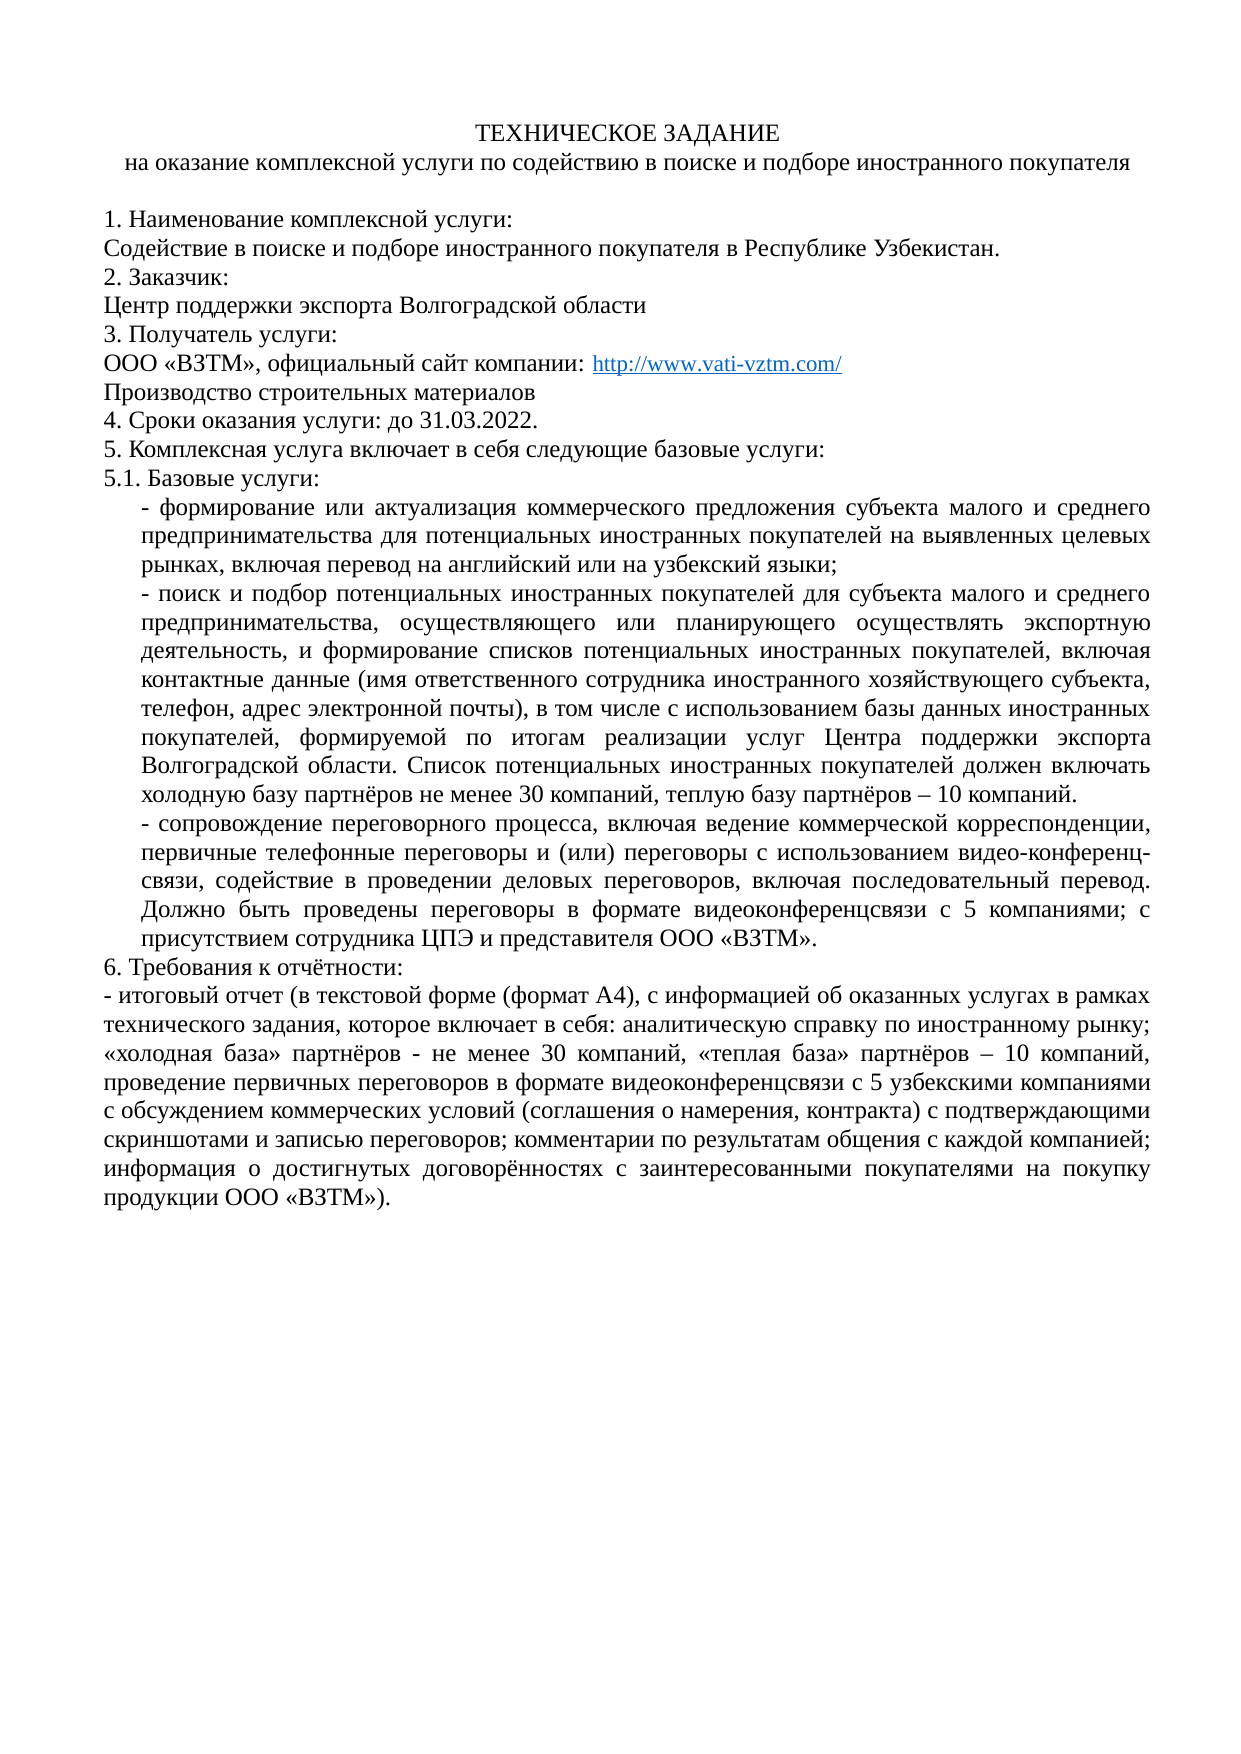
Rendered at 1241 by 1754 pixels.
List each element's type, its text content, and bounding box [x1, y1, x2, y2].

text 3. Получатель услуги: [103, 319, 1152, 348]
text Содействие в поиске и подборе иностранного покупателя в Республике Узбекистан. [103, 233, 1152, 262]
text Производство строительных материалов [103, 377, 1152, 406]
text - формирование или актуализация коммерческого предложения субъекта малого и среднего предпринимательства для потенциальных иностранных покупателей на выявленных целевых рынках, включая перевод на английский или на узбекский языки; [141, 492, 1152, 578]
text 5. Комплексная услуга включает в себя следующие базовые услуги: [103, 434, 1152, 463]
text 1. Наименование комплексной услуги: [103, 204, 1152, 233]
text 6. Требования к отчётности: [103, 952, 1152, 981]
text - поиск и подбор потенциальных иностранных покупателей для субъекта малого и среднего предпринимательства, осуществляющего или планирующего осуществлять экспортную деятельность, и формирование списков потенциальных иностранных покупателей, включая контактные данные (имя ответственного сотрудника иностранного хозяйствующего субъекта, телефон, адрес электронной почты), в том числе с использованием базы данных иностранных покупателей, формируемой по итогам реализации услуг Центра поддержки экспорта Волгоградской области. Список потенциальных иностранных покупателей должен включать холодную базу партнёров не менее 30 компаний, теплую базу партнёров – 10 компаний. [141, 578, 1152, 808]
text Центр поддержки экспорта Волгоградской области [103, 291, 1152, 319]
text 5.1. Базовые услуги: [103, 463, 1152, 492]
text 4. Сроки оказания услуги: до 31.03.2022. [103, 406, 1152, 434]
text - сопровождение переговорного процесса, включая ведение коммерческой корреспонденции, первичные телефонные переговоры и (или) переговоры с использованием видео-конференц-связи, содействие в проведении деловых переговоров, включая последовательный перевод. Должно быть проведены переговоры в формате видеоконференцсвязи с 5 компаниями; с присутствием сотрудника ЦПЭ и представителя ООО «ВЗТМ». [141, 808, 1152, 952]
text ООО «ВЗТМ», официальный сайт компании: http://www.vati-vztm.com/ [103, 348, 1152, 377]
text 2. Заказчик: [103, 262, 1152, 291]
text ТЕХНИЧЕСКОЕ ЗАДАНИЕ [103, 118, 1152, 147]
text на оказание комплексной услуги по содействию в поиске и подборе иностранного покупателя [103, 147, 1152, 176]
text - итоговый отчет (в текстовой форме (формат А4), с информацией об оказанных услугах в рамках технического задания, которое включает в себя: аналитическую справку по иностранному рынку; «холодная база» партнёров - не менее 30 компаний, «теплая база» партнёров – 10 компаний, проведение первичных переговоров в формате видеоконференцсвязи с 5 узбекскими компаниями с обсуждением коммерческих условий (соглашения о намерения, контракта) с подтверждающими скриншотами и записью переговоров; комментарии по результатам общения с каждой компанией; информация о достигнутых договорённостях с заинтересованными покупателями на покупку продукции ООО «ВЗТМ»). [103, 981, 1152, 1211]
